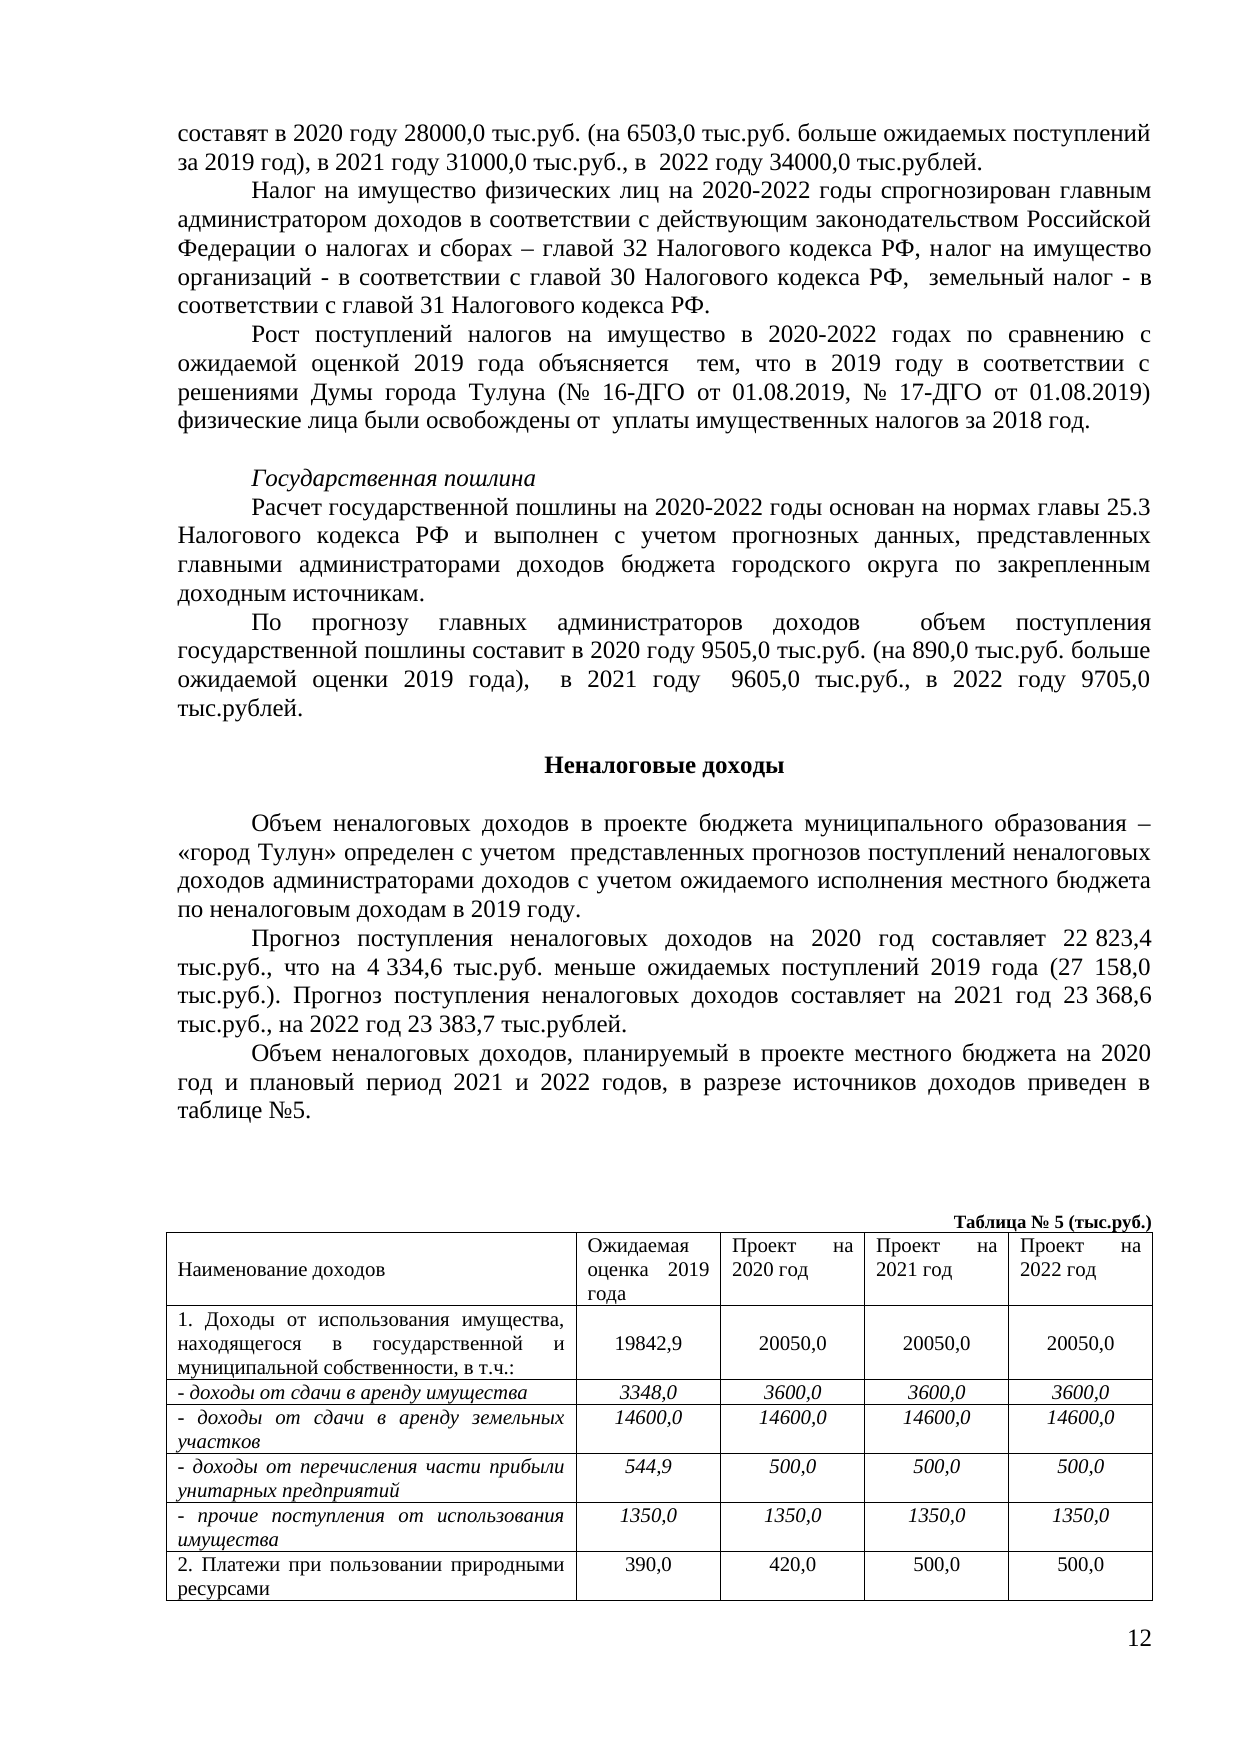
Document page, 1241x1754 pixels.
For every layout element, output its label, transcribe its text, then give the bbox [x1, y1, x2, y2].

table_header Ожидаемая оценка 2019 года [577, 1233, 720, 1305]
table_cell - доходы от перечисления части прибыли унитарных предприятий [167, 1454, 576, 1502]
table_header Наименование доходов [167, 1233, 576, 1305]
table_cell 14600,0 [721, 1405, 864, 1453]
table_cell - прочие поступления от использования имущества [167, 1503, 576, 1551]
table_cell 14600,0 [577, 1405, 720, 1453]
table_cell 3600,0 [1009, 1380, 1152, 1404]
table_cell 19842,9 [577, 1306, 720, 1379]
table_cell 20050,0 [865, 1306, 1008, 1379]
table_cell 14600,0 [1009, 1405, 1152, 1453]
table_cell 3600,0 [721, 1380, 864, 1404]
table_cell 1350,0 [577, 1503, 720, 1551]
text Государственная пошлина [177, 463, 1152, 492]
text Таблица № 5 (тыс.руб.) [177, 1211, 1152, 1232]
text Рост поступлений налогов на имущество в 2020-2022 годах по сравнению с ожидаемой оценкой 2019 года объясняется тем, что в 2019 году в соответствии с решениями Думы города Тулуна (№ 16-ДГО от 01.08.2019, № 17-ДГО от 01.08.2019) физические лица были освобождены от уплаты имущественных налогов за 2018 год. [177, 319, 1152, 434]
table_cell 14600,0 [865, 1405, 1008, 1453]
table_cell 3600,0 [865, 1380, 1008, 1404]
table_cell 20050,0 [1009, 1306, 1152, 1379]
table_header Проект на 2021 год [865, 1233, 1008, 1305]
text Налог на имущество физических лиц на 2020-2022 годы спрогнозирован главным администратором доходов в соответствии с действующим законодательством Российской Федерации о налогах и сборах – главой 32 Налогового кодекса РФ, налог на имущество организаций - в соответствии с главой 30 Налогового кодекса РФ, земельный налог - в соответствии с главой 31 Налогового кодекса РФ. [177, 176, 1152, 319]
text Объем неналоговых доходов в проекте бюджета муниципального образования – «город Тулун» определен с учетом представленных прогнозов поступлений неналоговых доходов администраторами доходов с учетом ожидаемого исполнения местного бюджета по неналоговым доходам в 2019 году. [177, 808, 1152, 923]
text Прогноз поступления неналоговых доходов на 2020 год составляет 22 823,4 тыс.руб., что на 4 334,6 тыс.руб. меньше ожидаемых поступлений 2019 года (27 158,0 тыс.руб.). Прогноз поступления неналоговых доходов составляет на 2021 год 23 368,6 тыс.руб., на 2022 год 23 383,7 тыс.рублей. [177, 923, 1152, 1038]
table_cell 500,0 [1009, 1454, 1152, 1502]
text Неналоговые доходы [177, 751, 1152, 779]
table_cell 500,0 [865, 1552, 1008, 1600]
table_cell - доходы от сдачи в аренду земельных участков [167, 1405, 576, 1453]
table_cell 500,0 [865, 1454, 1008, 1502]
table_cell 1350,0 [865, 1503, 1008, 1551]
table_cell 1350,0 [721, 1503, 864, 1551]
table_cell 1. Доходы от использования имущества, находящегося в государственной и муниципальной собственности, в т.ч.: [167, 1306, 576, 1379]
table_header Проект на 2020 год [721, 1233, 864, 1305]
table_cell 3348,0 [577, 1380, 720, 1404]
table_cell 544,9 [577, 1454, 720, 1502]
text Объем неналоговых доходов, планируемый в проекте местного бюджета на 2020 год и плановый период 2021 и 2022 годов, в разрезе источников доходов приведен в таблице №5. [177, 1038, 1152, 1124]
text Расчет государственной пошлины на 2020-2022 годы основан на нормах главы 25.3 Налогового кодекса РФ и выполнен с учетом прогнозных данных, представленных главными администраторами доходов бюджета городского округа по закрепленным доходным источникам. [177, 492, 1152, 607]
table_cell 20050,0 [721, 1306, 864, 1379]
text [177, 118, 1152, 176]
table_cell - доходы от сдачи в аренду имущества [167, 1380, 576, 1404]
table_cell 420,0 [721, 1552, 864, 1600]
table_cell 500,0 [1009, 1552, 1152, 1600]
table_cell 500,0 [721, 1454, 864, 1502]
table_cell 1350,0 [1009, 1503, 1152, 1551]
table_header Проект на 2022 год [1009, 1233, 1152, 1305]
text По прогнозу главных администраторов доходов объем поступления государственной пошлины составит в 2020 году 9505,0 тыс.руб. (на 890,0 тыс.руб. больше ожидаемой оценки 2019 года), в 2021 году 9605,0 тыс.руб., в 2022 году 9705,0 тыс.рублей. [177, 607, 1152, 722]
table_cell 390,0 [577, 1552, 720, 1600]
table_cell 2. Платежи при пользовании природными ресурсами [167, 1552, 576, 1600]
